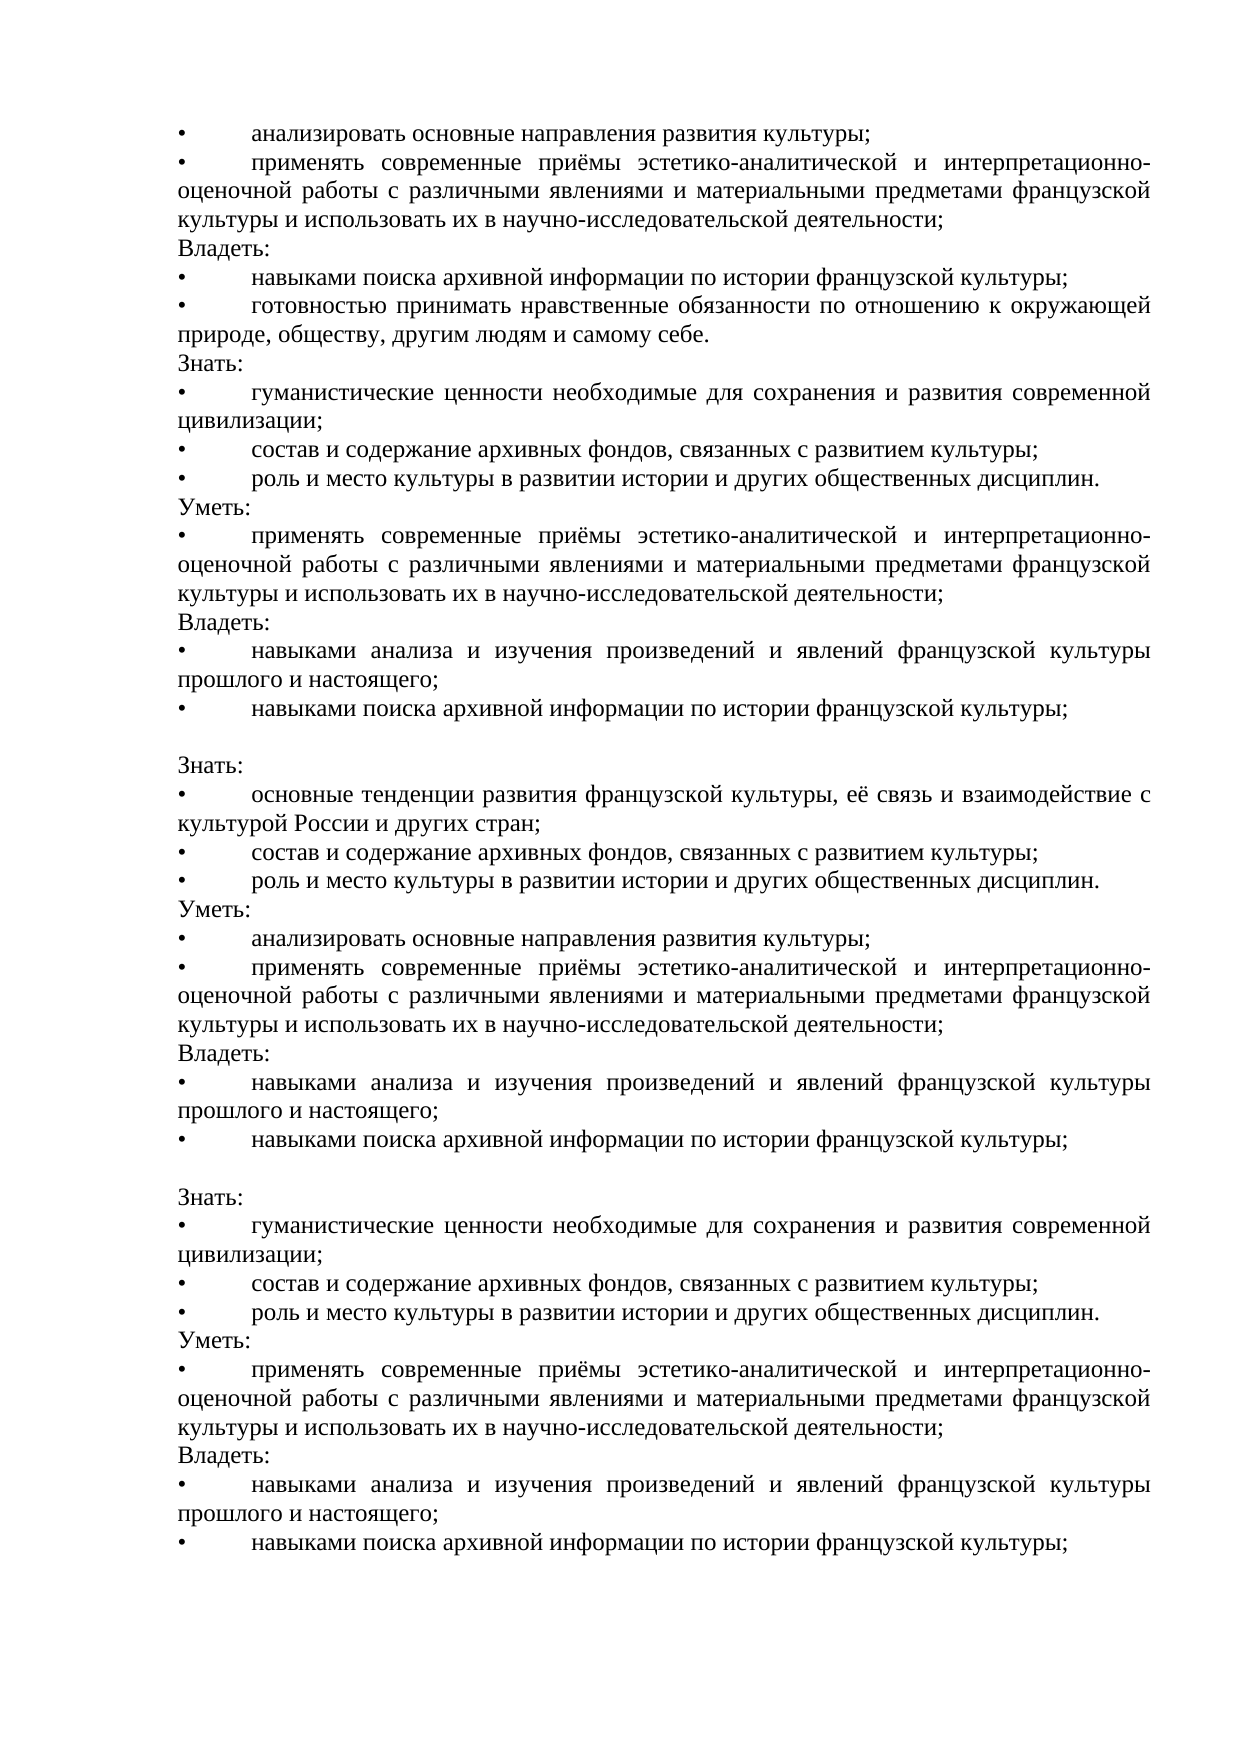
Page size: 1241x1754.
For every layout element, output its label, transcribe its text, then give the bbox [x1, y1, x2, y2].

text Уметь: [177, 894, 1152, 923]
text • анализировать основные направления развития культуры; [177, 118, 1152, 147]
text Знать: [177, 1182, 1152, 1211]
text • навыками поиска архивной информации по истории французской культуры; [177, 262, 1152, 291]
text Знать: [177, 751, 1152, 779]
text • состав и содержание архивных фондов, связанных с развитием культуры; [177, 434, 1152, 463]
text • навыками анализа и изучения произведений и явлений французской культуры прошлого и настоящего; [177, 636, 1152, 693]
text • состав и содержание архивных фондов, связанных с развитием культуры; [177, 837, 1152, 866]
text • навыками анализа и изучения произведений и явлений французской культуры прошлого и настоящего; [177, 1067, 1152, 1124]
text Владеть: [177, 233, 1152, 262]
text Уметь: [177, 492, 1152, 521]
text Владеть: [177, 607, 1152, 636]
text • анализировать основные направления развития культуры; [177, 923, 1152, 952]
text • навыками поиска архивной информации по истории французской культуры; [177, 693, 1152, 722]
text Знать: [177, 348, 1152, 377]
text • применять современные приёмы эстетико-аналитической и интерпретационно-оценочной работы с различными явлениями и материальными предметами французской культуры и использовать их в научно-исследовательской деятельности; [177, 147, 1152, 233]
text • роль и место культуры в развитии истории и других общественных дисциплин. [177, 463, 1152, 492]
text • состав и содержание архивных фондов, связанных с развитием культуры; [177, 1268, 1152, 1297]
text • основные тенденции развития французской культуры, её связь и взаимодействие с культурой России и других стран; [177, 779, 1152, 837]
text Владеть: [177, 1441, 1152, 1469]
text • роль и место культуры в развитии истории и других общественных дисциплин. [177, 1297, 1152, 1326]
text • готовностью принимать нравственные обязанности по отношению к окружающей природе, обществу, другим людям и самому себе. [177, 291, 1152, 348]
text Уметь: [177, 1326, 1152, 1354]
text • применять современные приёмы эстетико-аналитической и интерпретационно-оценочной работы с различными явлениями и материальными предметами французской культуры и использовать их в научно-исследовательской деятельности; [177, 1354, 1152, 1441]
text • применять современные приёмы эстетико-аналитической и интерпретационно-оценочной работы с различными явлениями и материальными предметами французской культуры и использовать их в научно-исследовательской деятельности; [177, 521, 1152, 607]
text • навыками анализа и изучения произведений и явлений французской культуры прошлого и настоящего; [177, 1469, 1152, 1527]
text • навыками поиска архивной информации по истории французской культуры; [177, 1124, 1152, 1153]
text • роль и место культуры в развитии истории и других общественных дисциплин. [177, 866, 1152, 894]
text • применять современные приёмы эстетико-аналитической и интерпретационно-оценочной работы с различными явлениями и материальными предметами французской культуры и использовать их в научно-исследовательской деятельности; [177, 952, 1152, 1038]
text Владеть: [177, 1038, 1152, 1067]
text • навыками поиска архивной информации по истории французской культуры; [177, 1527, 1152, 1556]
text • гуманистические ценности необходимые для сохранения и развития современной цивилизации; [177, 1211, 1152, 1268]
text • гуманистические ценности необходимые для сохранения и развития современной цивилизации; [177, 377, 1152, 434]
